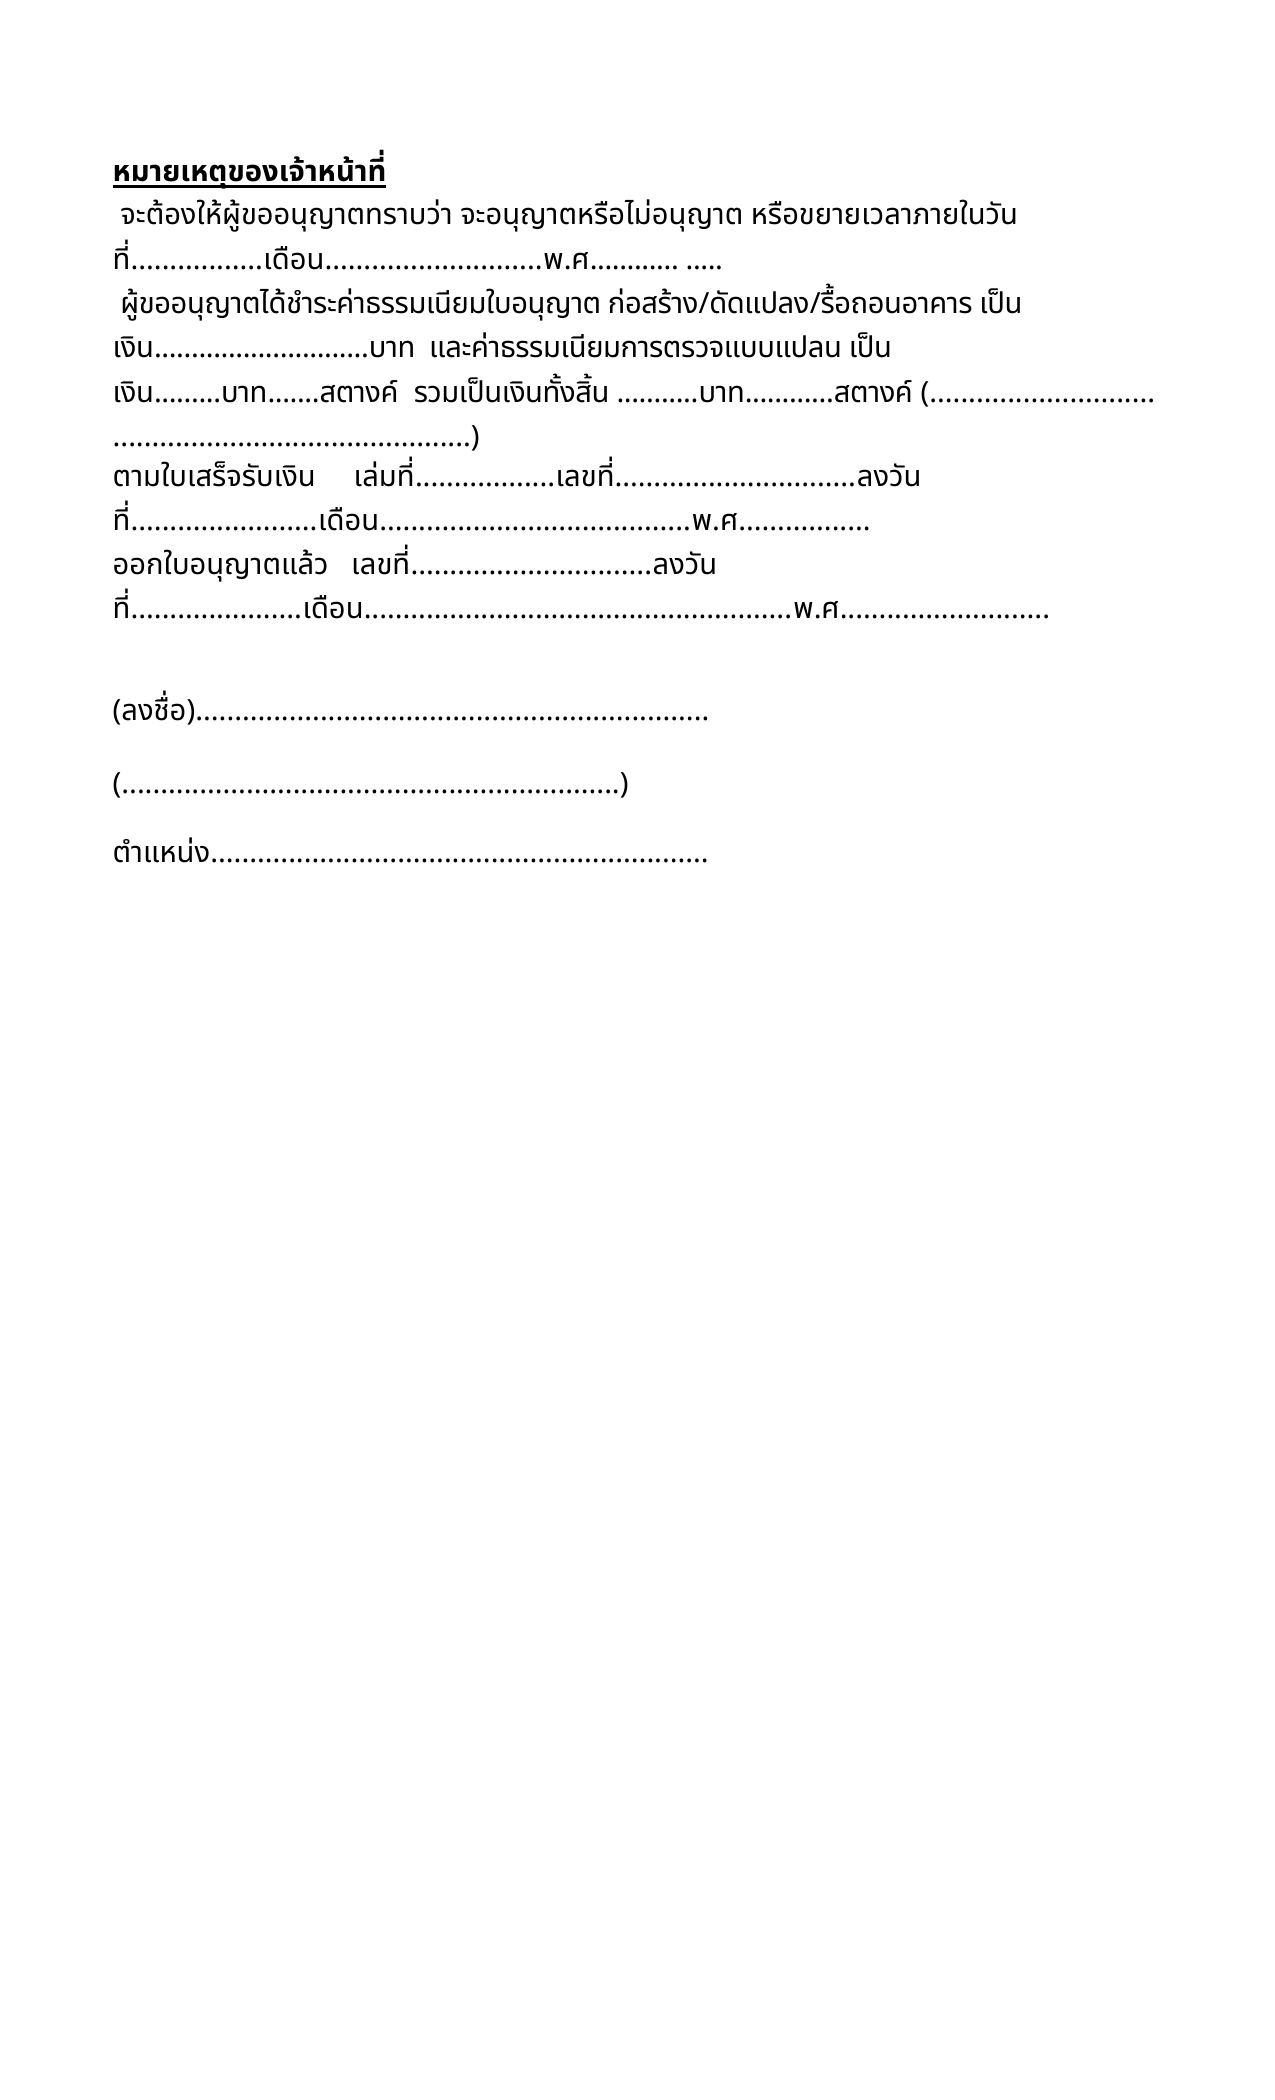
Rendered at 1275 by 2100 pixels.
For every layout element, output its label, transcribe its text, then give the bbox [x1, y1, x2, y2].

text จะต้องให้ผู้ขออนุญาตทราบว่า จะอนุญาตหรือไม่อนุญาต หรือขยายเวลาภายในวันที่.................เดือน............................พ.ศ............ ..... [112, 194, 1162, 282]
text ตำแหน่ง................................................................ [112, 802, 1162, 875]
text (ลงชื่อ).................................................................. [112, 661, 1162, 734]
text ตามใบเสร็จรับเงิน เล่มที่..................เลขที่...............................ลงวันที่........................เดือน........................................พ.ศ................. [112, 455, 1162, 543]
text หมายเหตุของเจ้าหน้าที่ [112, 150, 1162, 194]
text ผู้ขออนุญาตได้ชำระค่าธรรมเนียมใบอนุญาต ก่อสร้าง/ดัดแปลง/รื้อถอนอาคาร เป็นเงิน.............................บาท และค่าธรรมเนียมการตรวจแบบแปลน เป็นเงิน.........บาท.......สตางค์ รวมเป็นเงินทั้งสิ้น ...........บาท............สตางค์ (...........................................................................) [112, 282, 1162, 455]
text (................................................................) [112, 734, 1162, 802]
text ออกใบอนุญาตแล้ว เลขที่...............................ลงวันที่......................เดือน.......................................................พ.ศ........................... [112, 543, 1162, 632]
